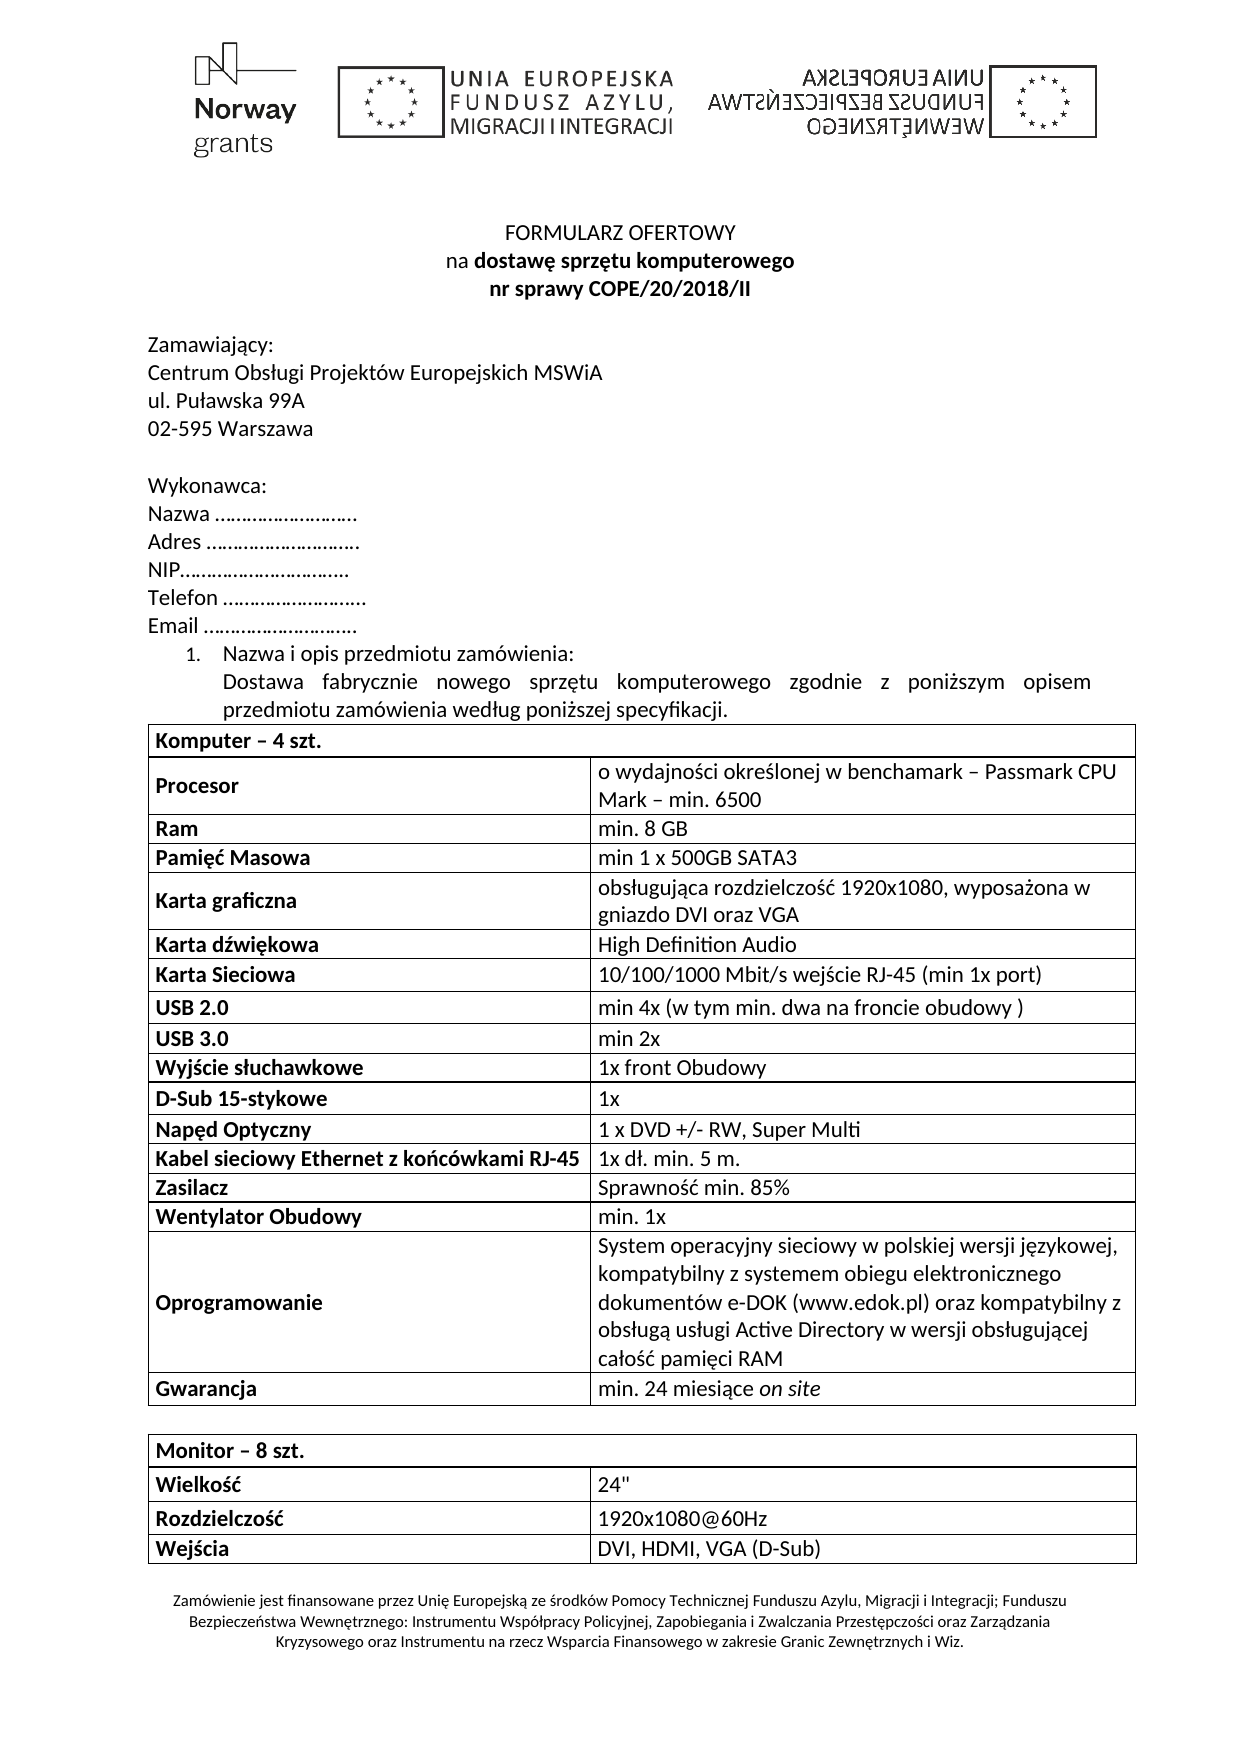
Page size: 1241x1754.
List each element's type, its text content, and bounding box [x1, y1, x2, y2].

text Centrum Obsługi Projektów Europejskich MSWiA [148, 358, 1093, 387]
table_cell 1920x1080@60Hz [591, 1502, 1136, 1533]
table_cell obsługująca rozdzielczość 1920x1080, wyposażona w gniazdo DVI oraz VGA [591, 873, 1135, 929]
text nr sprawy COPE/20/2018/II [148, 274, 1093, 302]
table_cell 1x [591, 1083, 1135, 1114]
table_cell Procesor [149, 758, 590, 813]
table_cell min. 1x [591, 1203, 1135, 1231]
picture [193, 42, 297, 158]
table_cell 24" [591, 1468, 1136, 1501]
text na dostawę sprzętu komputerowego [148, 246, 1093, 274]
table_cell min 1 x 500GB SATA3 [591, 844, 1135, 872]
table_cell High Definition Audio [591, 930, 1135, 958]
table_cell 10/100/1000 Mbit/s wejście RJ-45 (min 1x port) [591, 959, 1135, 991]
text Nazwa ……………………… [148, 499, 1093, 527]
table_cell min 4x (w tym min. dwa na froncie obudowy ) [591, 992, 1135, 1023]
table_cell Pamięć Masowa [149, 844, 590, 872]
picture [337, 66, 673, 138]
table_cell min 2x [591, 1024, 1135, 1052]
text Zamawiający: [148, 331, 1093, 358]
table_cell Wyjście słuchawkowe [149, 1054, 590, 1081]
table_cell 1x dł. min. 5 m. [591, 1144, 1135, 1172]
table_cell D-Sub 15-stykowe [149, 1083, 590, 1114]
table_cell min. 24 miesiące on site [591, 1373, 1135, 1404]
table_cell Sprawność min. 85% [591, 1174, 1135, 1201]
table_cell DVI, HDMI, VGA (D-Sub) [591, 1535, 1136, 1563]
table_header Monitor – 8 szt. [149, 1435, 1136, 1466]
table_cell Wentylator Obudowy [149, 1203, 590, 1231]
table_cell Ram [149, 815, 590, 842]
table_cell Kabel sieciowy Ethernet z końcówkami RJ-45 [149, 1144, 590, 1172]
text Telefon ……………………... [148, 583, 1093, 611]
text FORMULARZ OFERTOWY [148, 218, 1093, 246]
table_cell Wielkość [149, 1468, 590, 1501]
table_cell Karta Sieciowa [149, 959, 590, 991]
table_cell Rozdzielczość [149, 1502, 590, 1533]
text ul. Puławska 99A 02-595 Warszawa [148, 387, 1093, 471]
table_cell USB 2.0 [149, 992, 590, 1023]
text Wykonawca: [148, 471, 1093, 499]
table_cell Gwarancja [149, 1373, 590, 1404]
table_header Komputer – 4 szt. [149, 725, 1135, 756]
text Dostawa fabrycznie nowego sprzętu komputerowego zgodnie z poniższym opisem przedmiotu zamówienia według poniższej specyfikacji. [223, 667, 1093, 723]
table_cell Zasilacz [149, 1174, 590, 1201]
text NIP………………………….. [148, 555, 1093, 583]
table_cell 1 x DVD +/- RW, Super Multi [591, 1115, 1135, 1143]
list Nazwa i opis przedmiotu zamówienia: [185, 639, 1093, 667]
table_cell o wydajności określonej w benchamark – Passmark CPU Mark – min. 6500 [591, 758, 1135, 813]
table_cell min. 8 GB [591, 815, 1135, 842]
text Email ……………………….. [148, 611, 1093, 639]
text Adres ……………………….. [148, 527, 1093, 555]
table_cell System operacyjny sieciowy w polskiej wersji językowej, kompatybilny z systemem obiegu elektronicznego dokumentów e-DOK (www.edok.pl) oraz kompatybilny z obsługą usługi Active Directory w wersji obsługującej całość pamięci RAM [591, 1232, 1135, 1372]
table_cell Napęd Optyczny [149, 1115, 590, 1143]
table_cell Wejścia [149, 1535, 590, 1563]
picture [708, 65, 1097, 138]
table_cell Karta graficzna [149, 873, 590, 929]
table_cell Karta dźwiękowa [149, 930, 590, 958]
table_cell Oprogramowanie [149, 1232, 590, 1372]
table_cell 1x front Obudowy [591, 1054, 1135, 1081]
table_cell USB 3.0 [149, 1024, 590, 1052]
